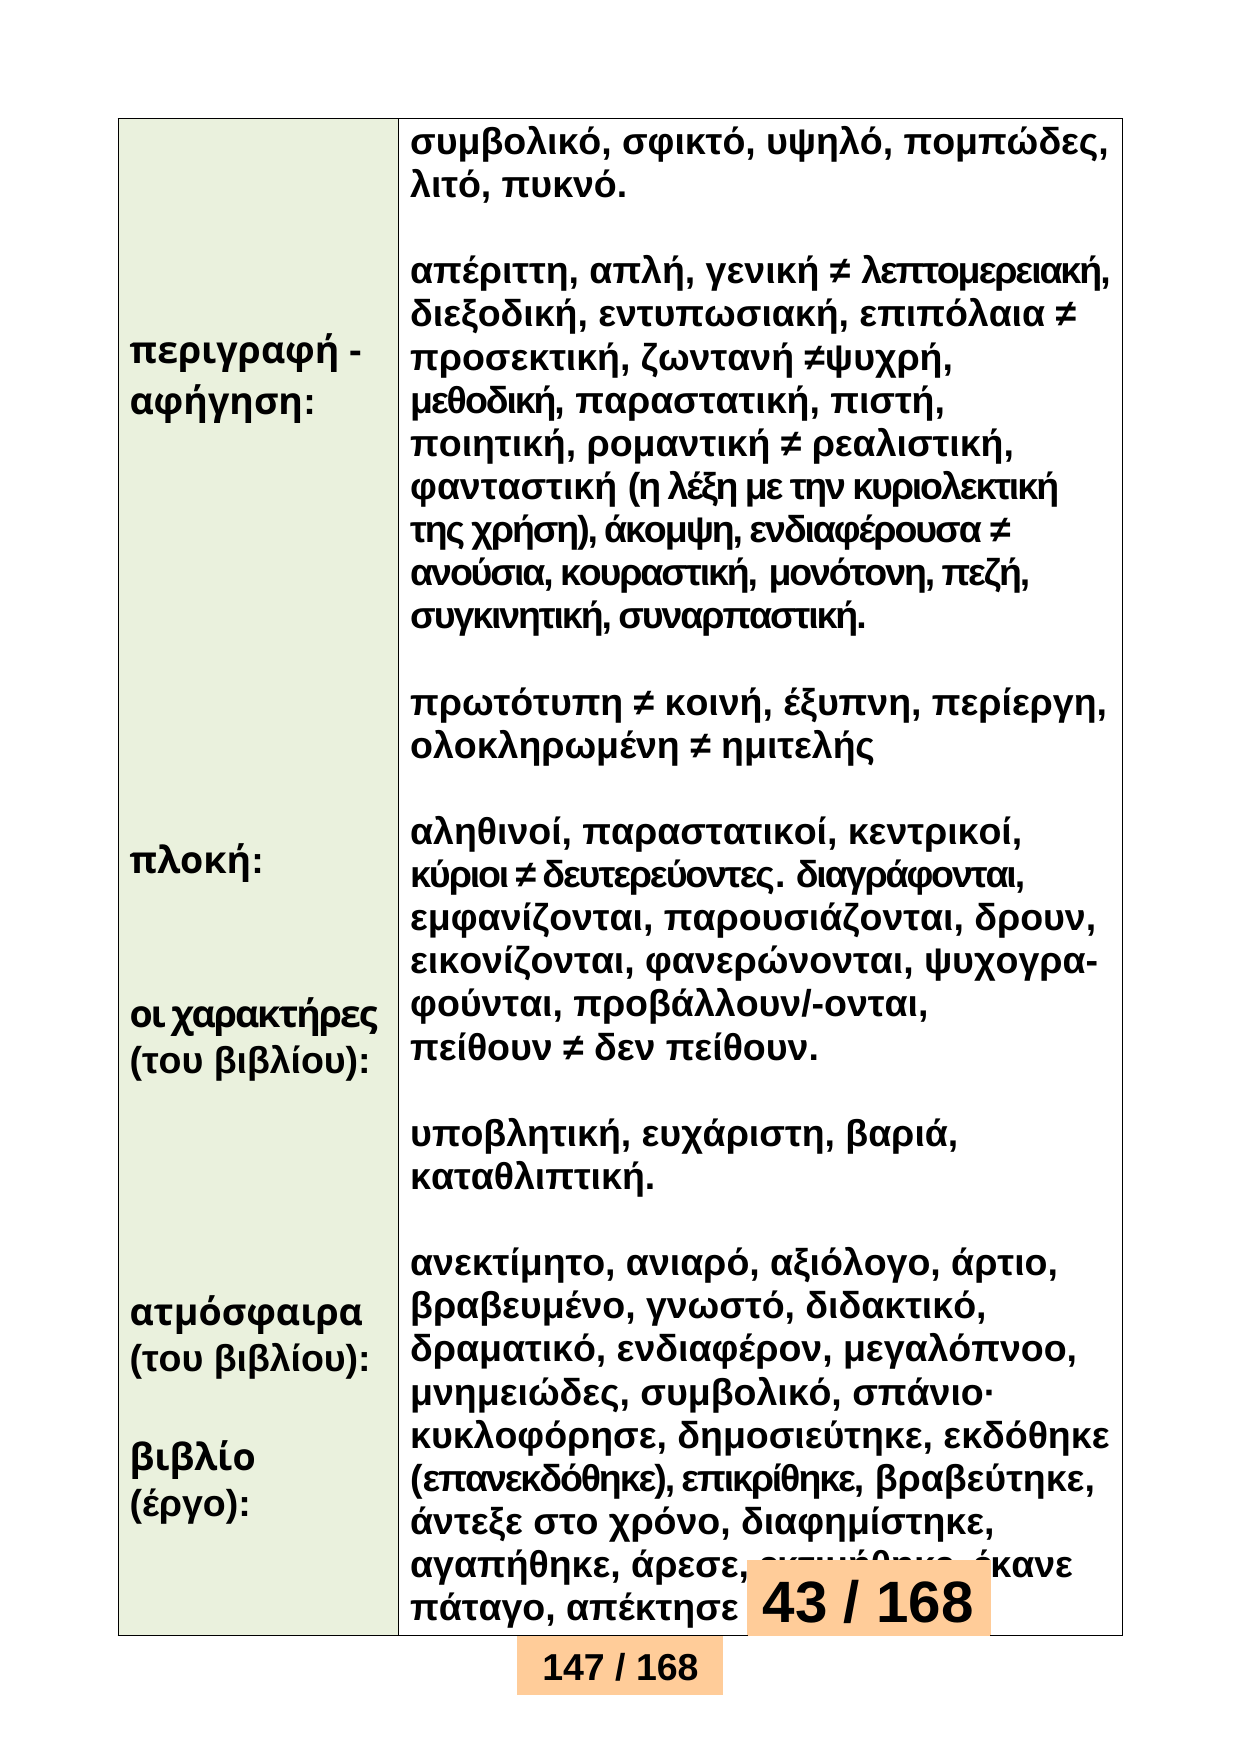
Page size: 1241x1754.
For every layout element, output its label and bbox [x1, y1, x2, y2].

table_header [119, 119, 398, 1635]
table_header [399, 119, 1122, 1635]
